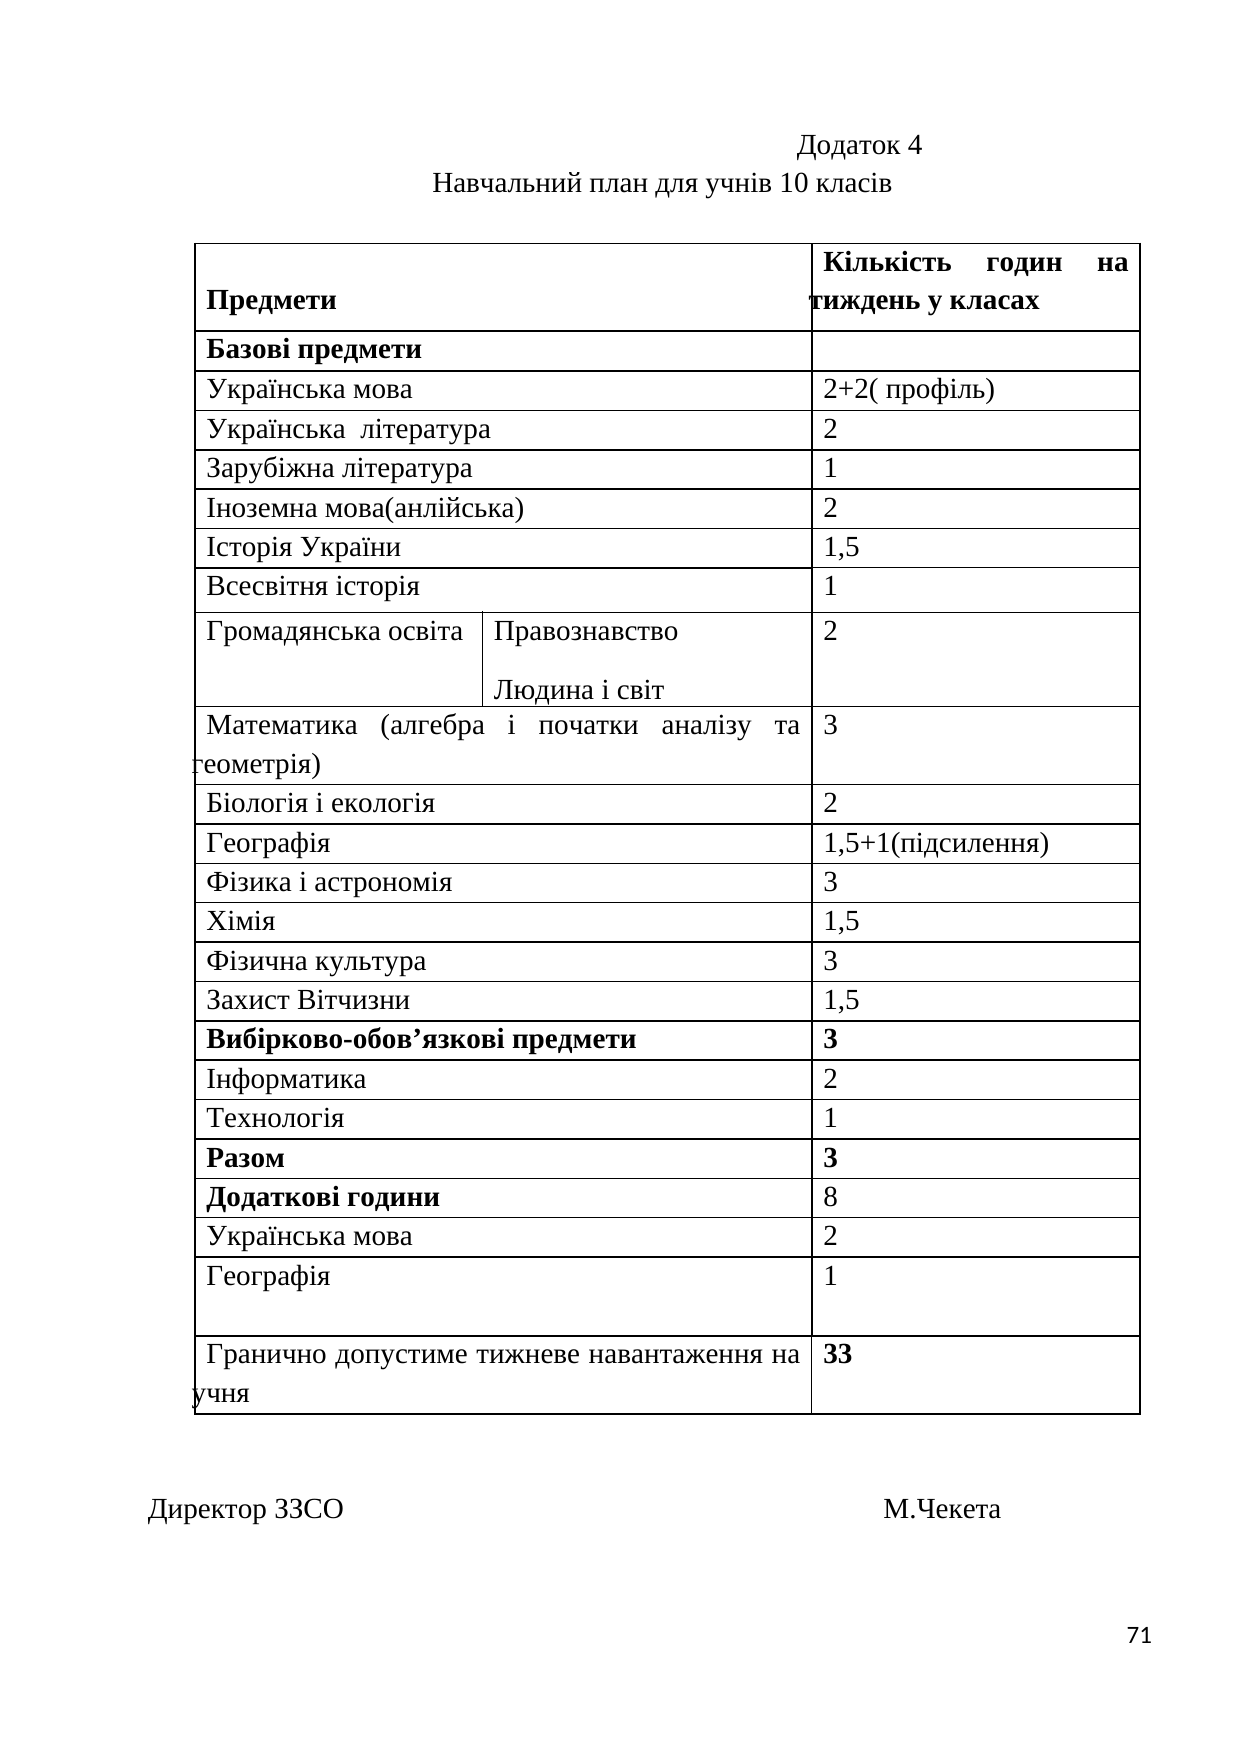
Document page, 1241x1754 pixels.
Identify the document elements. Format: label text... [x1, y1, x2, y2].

table_header Кількість годин на тиждень у класах [813, 244, 1139, 330]
table_cell 1,5+1(підсилення) [813, 825, 1139, 862]
table_cell Разом [196, 1140, 811, 1177]
table_cell Вибірково-обов’язкові предмети [196, 1022, 811, 1059]
table_cell Українська мова [196, 372, 811, 409]
table_cell Базові предмети [196, 332, 811, 370]
table_cell 2 [813, 490, 1139, 528]
text Директор ЗЗСО М.Чекета [133, 1491, 1152, 1525]
table_cell 1 [813, 568, 1139, 611]
table_cell Технологія [196, 1100, 811, 1138]
table_cell Іноземна мова(анлійська) [196, 490, 811, 528]
table_cell 2 [813, 1218, 1139, 1256]
table_cell 2 [813, 411, 1139, 449]
table_cell Фізична культура [196, 943, 811, 981]
table_cell Додаткові години [196, 1179, 811, 1217]
table_cell Українська література [196, 411, 811, 449]
table_cell Географія [196, 825, 811, 862]
table_cell Українська мова [196, 1218, 811, 1256]
table_cell Правознавство Людина і світ [483, 613, 811, 706]
table_cell Історія України [196, 529, 811, 567]
text Навчальний план для учнів 10 класів [133, 166, 1152, 199]
table_cell 1,5 [813, 982, 1139, 1020]
table_cell Хімія [196, 903, 811, 941]
table_cell 2 [813, 613, 1139, 706]
table_cell 1,5 [813, 529, 1139, 567]
table_cell 1 [813, 451, 1139, 488]
table_cell 3 [813, 1140, 1139, 1177]
table_cell 8 [813, 1179, 1139, 1217]
table_cell Захист Вітчизни [196, 982, 811, 1020]
table_cell 3 [813, 864, 1139, 902]
table_cell Громадянська освіта [196, 613, 482, 706]
table_cell Фізика і астрономія [196, 864, 811, 902]
table_cell Математика (алгебра і початки аналізу та геометрія) [196, 707, 811, 784]
table_cell 33 [812, 1337, 1139, 1413]
table_cell Гранично допустиме тижневе навантаження на учня [196, 1337, 811, 1413]
table_cell 2 [813, 1061, 1139, 1099]
table_cell [813, 332, 1139, 370]
table_cell 1 [813, 1100, 1139, 1138]
table_header Предмети [196, 244, 811, 330]
table_cell 1 [813, 1258, 1139, 1335]
table_cell 3 [813, 943, 1139, 981]
table_cell 1,5 [813, 903, 1139, 941]
table_cell 3 [813, 1022, 1139, 1059]
table_cell 3 [813, 707, 1139, 784]
table_cell Інформатика [196, 1061, 811, 1099]
table_cell 2 [813, 785, 1139, 823]
text Додаток 4 [133, 127, 1152, 161]
table_cell Географія [196, 1258, 811, 1335]
table_cell Біологія і екологія [196, 785, 811, 823]
table_cell 2+2( профіль) [813, 372, 1139, 409]
table_cell Всесвітня історія [196, 569, 811, 611]
table_cell Зарубіжна література [196, 451, 811, 488]
